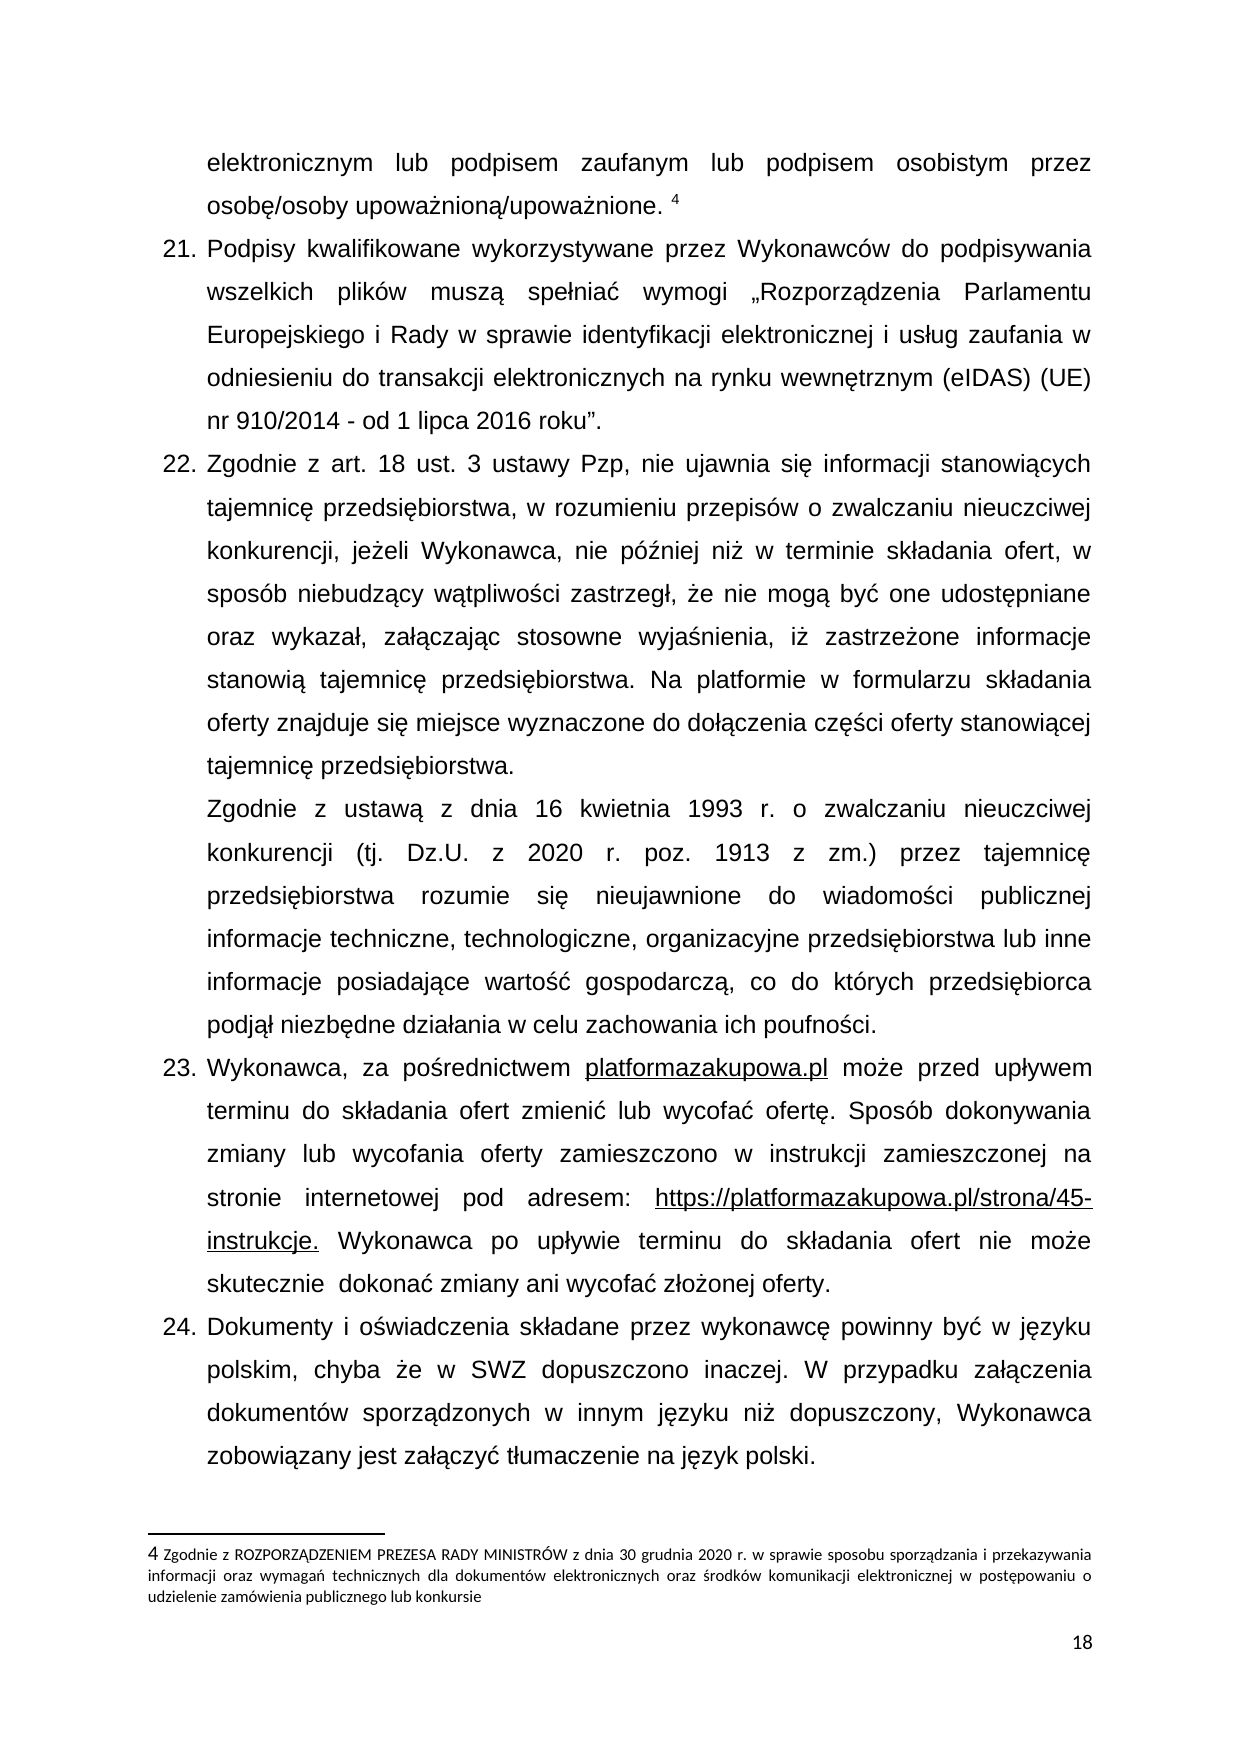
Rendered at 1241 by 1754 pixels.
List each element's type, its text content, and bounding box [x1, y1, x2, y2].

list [162, 148, 1093, 219]
list Zgodnie z art. 18 ust. 3 ustawy Pzp, nie ujawnia się informacji stanowiących tajemnicę przedsiębiorstwa, w rozumieniu przepisów o zwalczaniu nieuczciwej konkurencji, jeżeli Wykonawca, nie później niż w terminie składania ofert, w sposób niebudzący wątpliwości zastrzegł, że nie mogą być one udostępniane oraz wykazał, załączając stosowne wyjaśnienia, iż zastrzeżone informacje stanowią tajemnicę przedsiębiorstwa. Na platformie w formularzu składania oferty znajduje się miejsce wyznaczone do dołączenia części oferty stanowiącej tajemnicę przedsiębiorstwa. [162, 449, 1093, 780]
text Zgodnie z ustawą z dnia 16 kwietnia 1993 r. o zwalczaniu nieuczciwej konkurencji (tj. Dz.U. z 2020 r. poz. 1913 z zm.) przez tajemnicę przedsiębiorstwa rozumie się nieujawnione do wiadomości publicznej informacje techniczne, technologiczne, organizacyjne przedsiębiorstwa lub inne informacje posiadające wartość gospodarczą, co do których przedsiębiorca podjął niezbędne działania w celu zachowania ich poufności. [207, 794, 1093, 1039]
list Wykonawca, za pośrednictwem platformazakupowa.pl może przed upływem terminu do składania ofert zmienić lub wycofać ofertę. Sposób dokonywania zmiany lub wycofania oferty zamieszczono w instrukcji zamieszczonej na stronie internetowej pod adresem: https://platformazakupowa.pl/strona/45-instrukcje. Wykonawca po upływie terminu do składania ofert nie może skutecznie dokonać zmiany ani wycofać złożonej oferty. [162, 1053, 1093, 1298]
list Dokumenty i oświadczenia składane przez wykonawcę powinny być w języku polskim, chyba że w SWZ dopuszczono inaczej. W przypadku załączenia dokumentów sporządzonych w innym języku niż dopuszczony, Wykonawca zobowiązany jest załączyć tłumaczenie na język polski. [162, 1312, 1093, 1470]
list Podpisy kwalifikowane wykorzystywane przez Wykonawców do podpisywania wszelkich plików muszą spełniać wymogi „Rozporządzenia Parlamentu Europejskiego i Rady w sprawie identyfikacji elektronicznej i usług zaufania w odniesieniu do transakcji elektronicznych na rynku wewnętrznym (eIDAS) (UE) nr 910/2014 - od 1 lipca 2016 roku”. [162, 234, 1093, 435]
